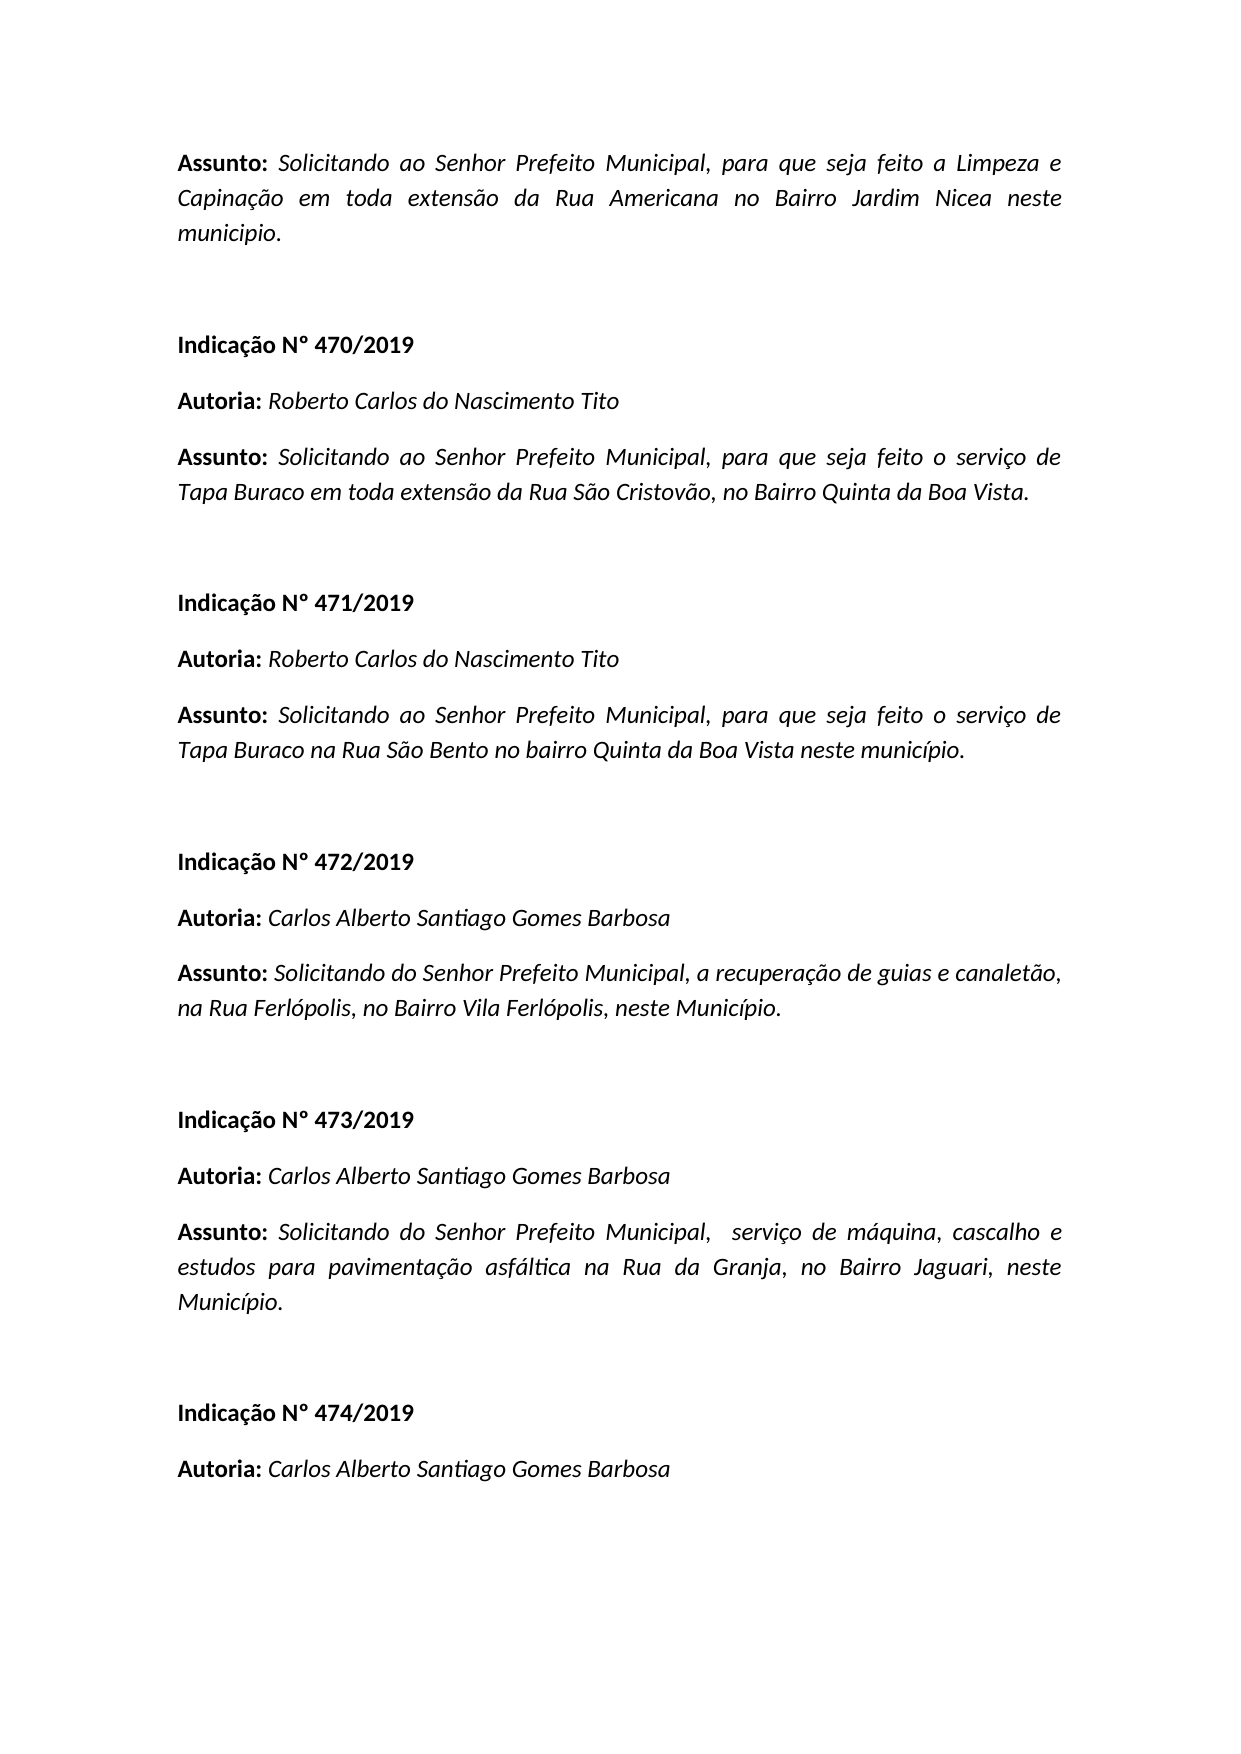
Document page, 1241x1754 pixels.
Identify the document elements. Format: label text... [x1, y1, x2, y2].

text Indicação Nº 471/2019 [177, 588, 1063, 618]
text Autoria: Carlos Alberto Santiago Gomes Barbosa [177, 902, 1063, 932]
text Indicação Nº 472/2019 [177, 846, 1063, 876]
text Assunto: Solicitando ao Senhor Prefeito Municipal, para que seja feito o serviço de Tapa Buraco na Rua São Bento no bairro Quinta da Boa Vista neste município. [177, 699, 1063, 765]
text Autoria: Carlos Alberto Santiago Gomes Barbosa [177, 1160, 1063, 1191]
text Indicação Nº 474/2019 [177, 1398, 1063, 1428]
text Assunto: Solicitando ao Senhor Prefeito Municipal, para que seja feito a Limpeza e Capinação em toda extensão da Rua Americana no Bairro Jardim Nicea neste municipio. [177, 148, 1063, 248]
text Autoria: Roberto Carlos do Nascimento Tito [177, 643, 1063, 674]
text Assunto: Solicitando ao Senhor Prefeito Municipal, para que seja feito o serviço de Tapa Buraco em toda extensão da Rua São Cristovão, no Bairro Quinta da Boa Vista. [177, 441, 1063, 506]
text Indicação Nº 470/2019 [177, 329, 1063, 360]
text Autoria: Roberto Carlos do Nascimento Tito [177, 385, 1063, 416]
text Assunto: Solicitando do Senhor Prefeito Municipal, serviço de máquina, cascalho e estudos para pavimentação asfáltica na Rua da Granja, no Bairro Jaguari, neste Município. [177, 1216, 1063, 1316]
text Autoria: Carlos Alberto Santiago Gomes Barbosa [177, 1453, 1063, 1484]
text Indicação Nº 473/2019 [177, 1104, 1063, 1135]
text Assunto: Solicitando do Senhor Prefeito Municipal, a recuperação de guias e canaletão, na Rua Ferlópolis, no Bairro Vila Ferlópolis, neste Município. [177, 958, 1063, 1023]
